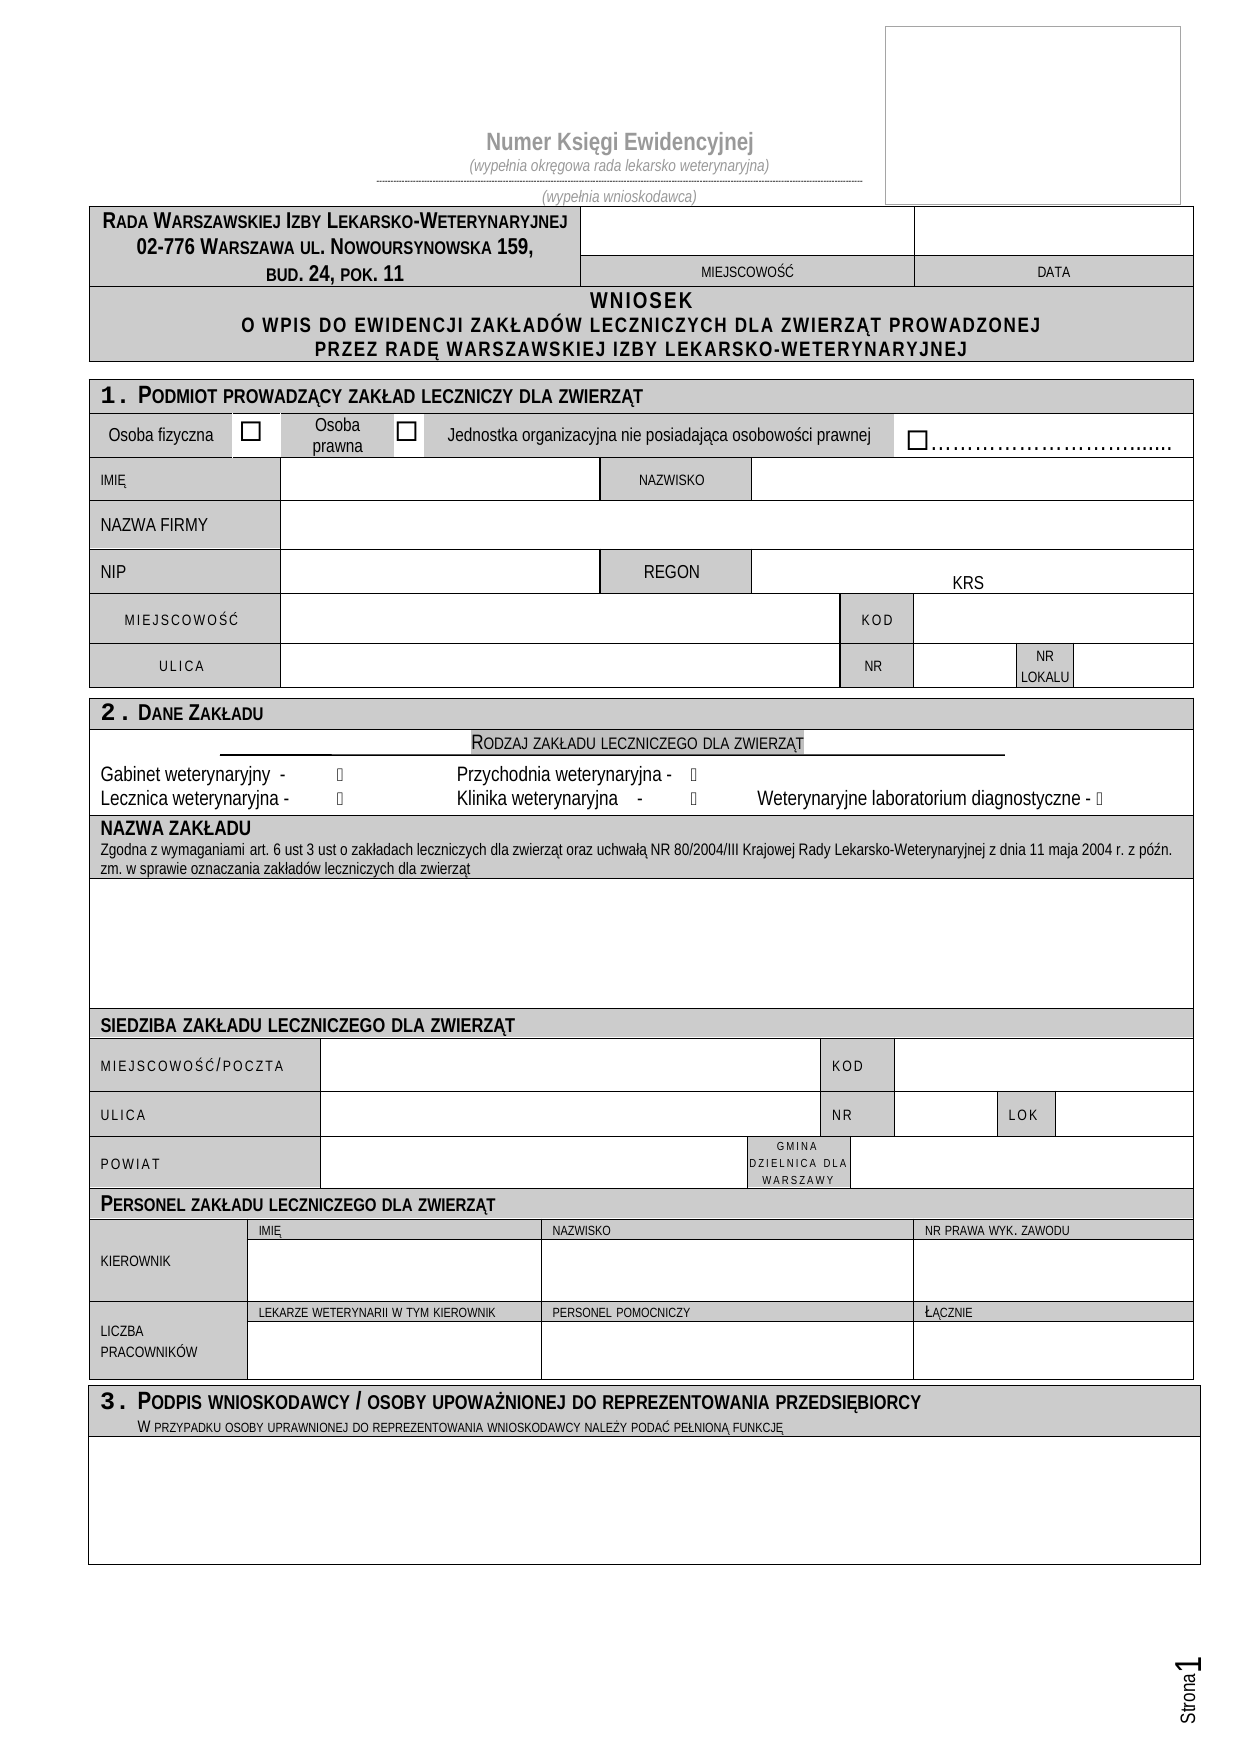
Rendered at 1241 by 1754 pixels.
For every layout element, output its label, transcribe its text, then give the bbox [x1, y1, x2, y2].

table_cell [914, 644, 1016, 687]
table_cell lok [998, 1092, 1055, 1136]
table_cell imię [90, 458, 280, 500]
table_cell nr [841, 644, 913, 687]
table_cell ………………………....... [894, 414, 1193, 457]
table_cell [248, 1240, 541, 1301]
table_cell NIP [90, 550, 280, 593]
table_cell kod [841, 594, 913, 643]
table_cell [90, 879, 1193, 1008]
table_header [581, 207, 914, 255]
table_header Podpis wnioskodawcy / osoby upoważnionej do reprezentowania przedsiębiorcy W przypadku osoby uprawnionej do reprezentowania wnioskodawcy należy podać pełnioną funkcję [89, 1386, 1200, 1436]
table_cell WNIOSEK O WPIS DO EWIDENCJI ZAKŁADÓW LECZNICZYCH DLA ZWIERZĄT PROWADZONEJ PRZEZ RADĘ WARSZAWSKIEJ IZBY LEKARSKO-WETERYNARYJNEJ [90, 287, 1193, 361]
text (wypełnia wnioskodawca) [89, 187, 1152, 206]
table_cell [851, 1137, 1193, 1187]
table_cell [752, 458, 1193, 500]
table_cell [248, 1322, 541, 1379]
table_cell Personel zakładu leczniczego dla zwierząt [90, 1189, 1193, 1218]
table_cell kierownik [90, 1220, 247, 1301]
table_cell Osoba fizyczna [90, 414, 232, 457]
table_cell [895, 1092, 997, 1136]
subtitle Numer Księgi Ewidencyjnej [89, 127, 885, 155]
table_cell [281, 644, 839, 687]
table_cell [281, 458, 599, 500]
table_cell [281, 594, 839, 643]
table_cell [914, 1322, 1193, 1379]
table_header Rada Warszawskiej Izby Lekarsko-Weterynaryjnej 02-776 Warszawa ul. Nowoursynowska 159, bud. 24, pok. 11 [90, 207, 580, 286]
table_cell Jednostka organizacyjna nie posiadająca osobowości prawnej [424, 414, 894, 457]
table_cell [89, 688, 1193, 697]
table_cell nr prawa wyk. zawodu [914, 1220, 1193, 1239]
table_cell KRS [752, 550, 1193, 593]
table_cell NAZWA FIRMY [90, 501, 280, 548]
table_cell nazwisko [601, 458, 751, 500]
table_cell [542, 1240, 913, 1301]
table_cell [1074, 644, 1193, 687]
table_cell miejscowość [581, 256, 914, 286]
table_cell gmina dzielnica dla warszawy [748, 1137, 850, 1187]
table_cell kod [821, 1039, 894, 1091]
table_cell ulica [90, 644, 280, 687]
table_cell REGON [601, 550, 751, 593]
table_cell [542, 1322, 913, 1379]
table_cell Osoba prawna [281, 414, 394, 457]
table_cell miejscowość/poczta [90, 1039, 320, 1091]
table_cell nazwisko [542, 1220, 913, 1239]
table_cell Dane Zakładu [90, 699, 1193, 729]
table_cell [321, 1039, 820, 1091]
table_cell siedziba zakładu leczniczego dla zwierząt [90, 1009, 1193, 1037]
table_header [915, 207, 1193, 255]
table_cell [895, 1039, 1193, 1091]
table_cell NAZWA ZAKŁADU Zgodna z wymaganiami art. 6 ust 3 ust o zakładach leczniczych dla zwierząt oraz uchwałą NR 80/2004/III Krajowej Rady Lekarsko-Weterynaryjnej z dnia 11 maja 2004 r. z późn. zm. w sprawie oznaczania zakładów leczniczych dla zwierząt [90, 816, 1193, 878]
table_cell data [915, 256, 1193, 286]
table_cell nr lokalu [1017, 644, 1073, 687]
table_cell nr [821, 1092, 894, 1136]
table_cell miejscowość [90, 594, 280, 643]
table_cell [321, 1092, 820, 1136]
text (wypełnia okręgowa rada lekarsko weterynaryjna) [89, 155, 885, 187]
table_cell Rodzaj zakładu leczniczego dla zwierząt Gabinet weterynaryjny - Przychodnia weterynaryjna - Lecznica weterynaryjna - Klinika weterynaryjna - Weterynaryjne laboratorium diagnostyczne - [90, 730, 1193, 815]
table_cell lekarze weterynarii w tym kierownik [248, 1302, 541, 1321]
table_cell [233, 414, 280, 457]
table_cell [281, 501, 1193, 548]
table_header Podmiot prowadzący zakład leczniczy dla zwierząt [90, 380, 1193, 413]
table_cell personel pomocniczy [542, 1302, 913, 1321]
table_cell Łącznie [914, 1302, 1193, 1321]
table_cell [281, 550, 599, 593]
table_cell [914, 1240, 1193, 1301]
table_cell imię [248, 1220, 541, 1239]
table_cell ulica [90, 1092, 320, 1136]
table_cell [1056, 1092, 1193, 1136]
table_cell [321, 1137, 747, 1187]
table_cell [394, 414, 424, 457]
table_cell powiat [90, 1137, 320, 1187]
table_cell liczba pracowników [90, 1302, 247, 1379]
table_cell [914, 594, 1193, 643]
table_cell [89, 1437, 1200, 1564]
